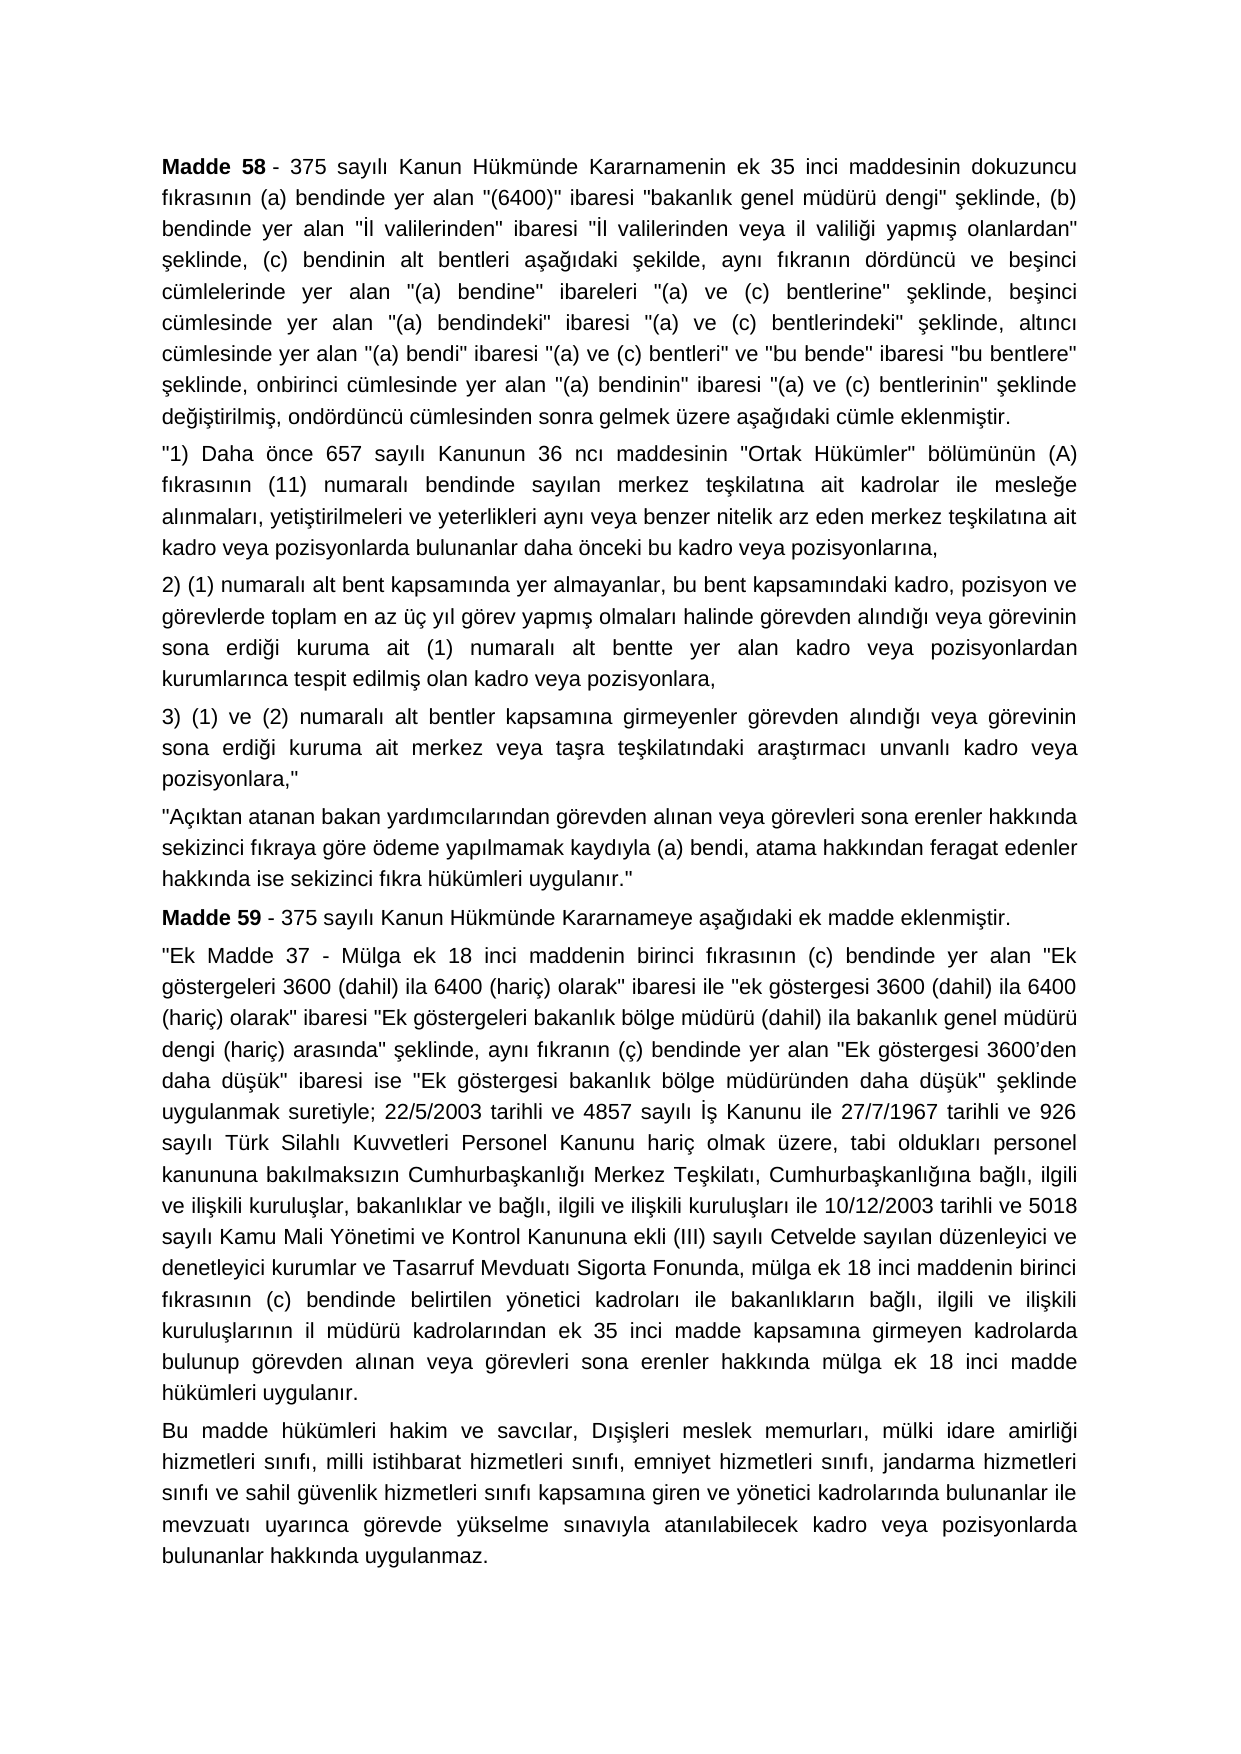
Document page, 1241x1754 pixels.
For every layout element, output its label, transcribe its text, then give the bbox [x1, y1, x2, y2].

text "1) Daha önce 657 sayılı Kanunun 36 ncı maddesinin "Ortak Hükümler" bölümünün (A) fıkrasının (11) numaralı bendinde sayılan merkez teşkilatına ait kadrolar ile mesleğe alınmaları, yetiştirilmeleri ve yeterlikleri aynı veya benzer nitelik arz eden merkez teşkilatına ait kadro veya pozisyonlarda bulunanlar daha önceki bu kadro veya pozisyonlarına, [162, 435, 1078, 560]
text "Açıktan atanan bakan yardımcılarından görevden alınan veya görevleri sona erenler hakkında sekizinci fıkraya göre ödeme yapılmamak kaydıyla (a) bendi, atama hakkından feragat edenler hakkında ise sekizinci fıkra hükümleri uygulanır." [162, 798, 1078, 891]
text Bu madde hükümleri hakim ve savcılar, Dışişleri meslek memurları, mülki idare amirliği hizmetleri sınıfı, milli istihbarat hizmetleri sınıfı, emniyet hizmetleri sınıfı, jandarma hizmetleri sınıfı ve sahil güvenlik hizmetleri sınıfı kapsamına giren ve yönetici kadrolarında bulunanlar ile mevzuatı uyarınca görevde yükselme sınavıyla atanılabilecek kadro veya pozisyonlarda bulunanlar hakkında uygulanmaz. [162, 1412, 1078, 1568]
text Madde 59 - 375 sayılı Kanun Hükmünde Kararnameye aşağıdaki ek madde eklenmiştir. [162, 899, 1078, 930]
text 2) (1) numaralı alt bent kapsamında yer almayanlar, bu bent kapsamındaki kadro, pozisyon ve görevlerde toplam en az üç yıl görev yapmış olmaları halinde görevden alındığı veya görevinin sona erdiği kuruma ait (1) numaralı alt bentte yer alan kadro veya pozisyonlardan kurumlarınca tespit edilmiş olan kadro veya pozisyonlara, [162, 566, 1078, 691]
text 3) (1) ve (2) numaralı alt bentler kapsamına girmeyenler görevden alındığı veya görevinin sona erdiği kuruma ait merkez veya taşra teşkilatındaki araştırmacı unvanlı kadro veya pozisyonlara," [162, 698, 1078, 791]
text Madde 58 - 375 sayılı Kanun Hükmünde Kararnamenin ek 35 inci maddesinin dokuzuncu fıkrasının (a) bendinde yer alan "(6400)" ibaresi "bakanlık genel müdürü dengi" şeklinde, (b) bendinde yer alan "İl valilerinden" ibaresi "İl valilerinden veya il valiliği yapmış olanlardan" şeklinde, (c) bendinin alt bentleri aşağıdaki şekilde, aynı fıkranın dördüncü ve beşinci cümlelerinde yer alan "(a) bendine" ibareleri "(a) ve (c) bentlerine" şeklinde, beşinci cümlesinde yer alan "(a) bendindeki" ibaresi "(a) ve (c) bentlerindeki" şeklinde, altıncı cümlesinde yer alan "(a) bendi" ibaresi "(a) ve (c) bentleri" ve "bu bende" ibaresi "bu bentlere" şeklinde, onbirinci cümlesinde yer alan "(a) bendinin" ibaresi "(a) ve (c) bentlerinin" şeklinde değiştirilmiş, ondördüncü cümlesinden sonra gelmek üzere aşağıdaki cümle eklenmiştir. [162, 148, 1078, 429]
text "Ek Madde 37 - Mülga ek 18 inci maddenin birinci fıkrasının (c) bendinde yer alan "Ek göstergeleri 3600 (dahil) ila 6400 (hariç) olarak" ibaresi ile "ek göstergesi 3600 (dahil) ila 6400 (hariç) olarak" ibaresi "Ek göstergeleri bakanlık bölge müdürü (dahil) ila bakanlık genel müdürü dengi (hariç) arasında" şeklinde, aynı fıkranın (ç) bendinde yer alan "Ek göstergesi 3600’den daha düşük" ibaresi ise "Ek göstergesi bakanlık bölge müdüründen daha düşük" şeklinde uygulanmak suretiyle; 22/5/2003 tarihli ve 4857 sayılı İş Kanunu ile 27/7/1967 tarihli ve 926 sayılı Türk Silahlı Kuvvetleri Personel Kanunu hariç olmak üzere, tabi oldukları personel kanununa bakılmaksızın Cumhurbaşkanlığı Merkez Teşkilatı, Cumhurbaşkanlığına bağlı, ilgili ve ilişkili kuruluşlar, bakanlıklar ve bağlı, ilgili ve ilişkili kuruluşları ile 10/12/2003 tarihli ve 5018 sayılı Kamu Mali Yönetimi ve Kontrol Kanununa ekli (III) sayılı Cetvelde sayılan düzenleyici ve denetleyici kurumlar ve Tasarruf Mevduatı Sigorta Fonunda, mülga ek 18 inci maddenin birinci fıkrasının (c) bendinde belirtilen yönetici kadroları ile bakanlıkların bağlı, ilgili ve ilişkili kuruluşlarının il müdürü kadrolarından ek 35 inci madde kapsamına girmeyen kadrolarda bulunup görevden alınan veya görevleri sona erenler hakkında mülga ek 18 inci madde hükümleri uygulanır. [162, 937, 1078, 1405]
